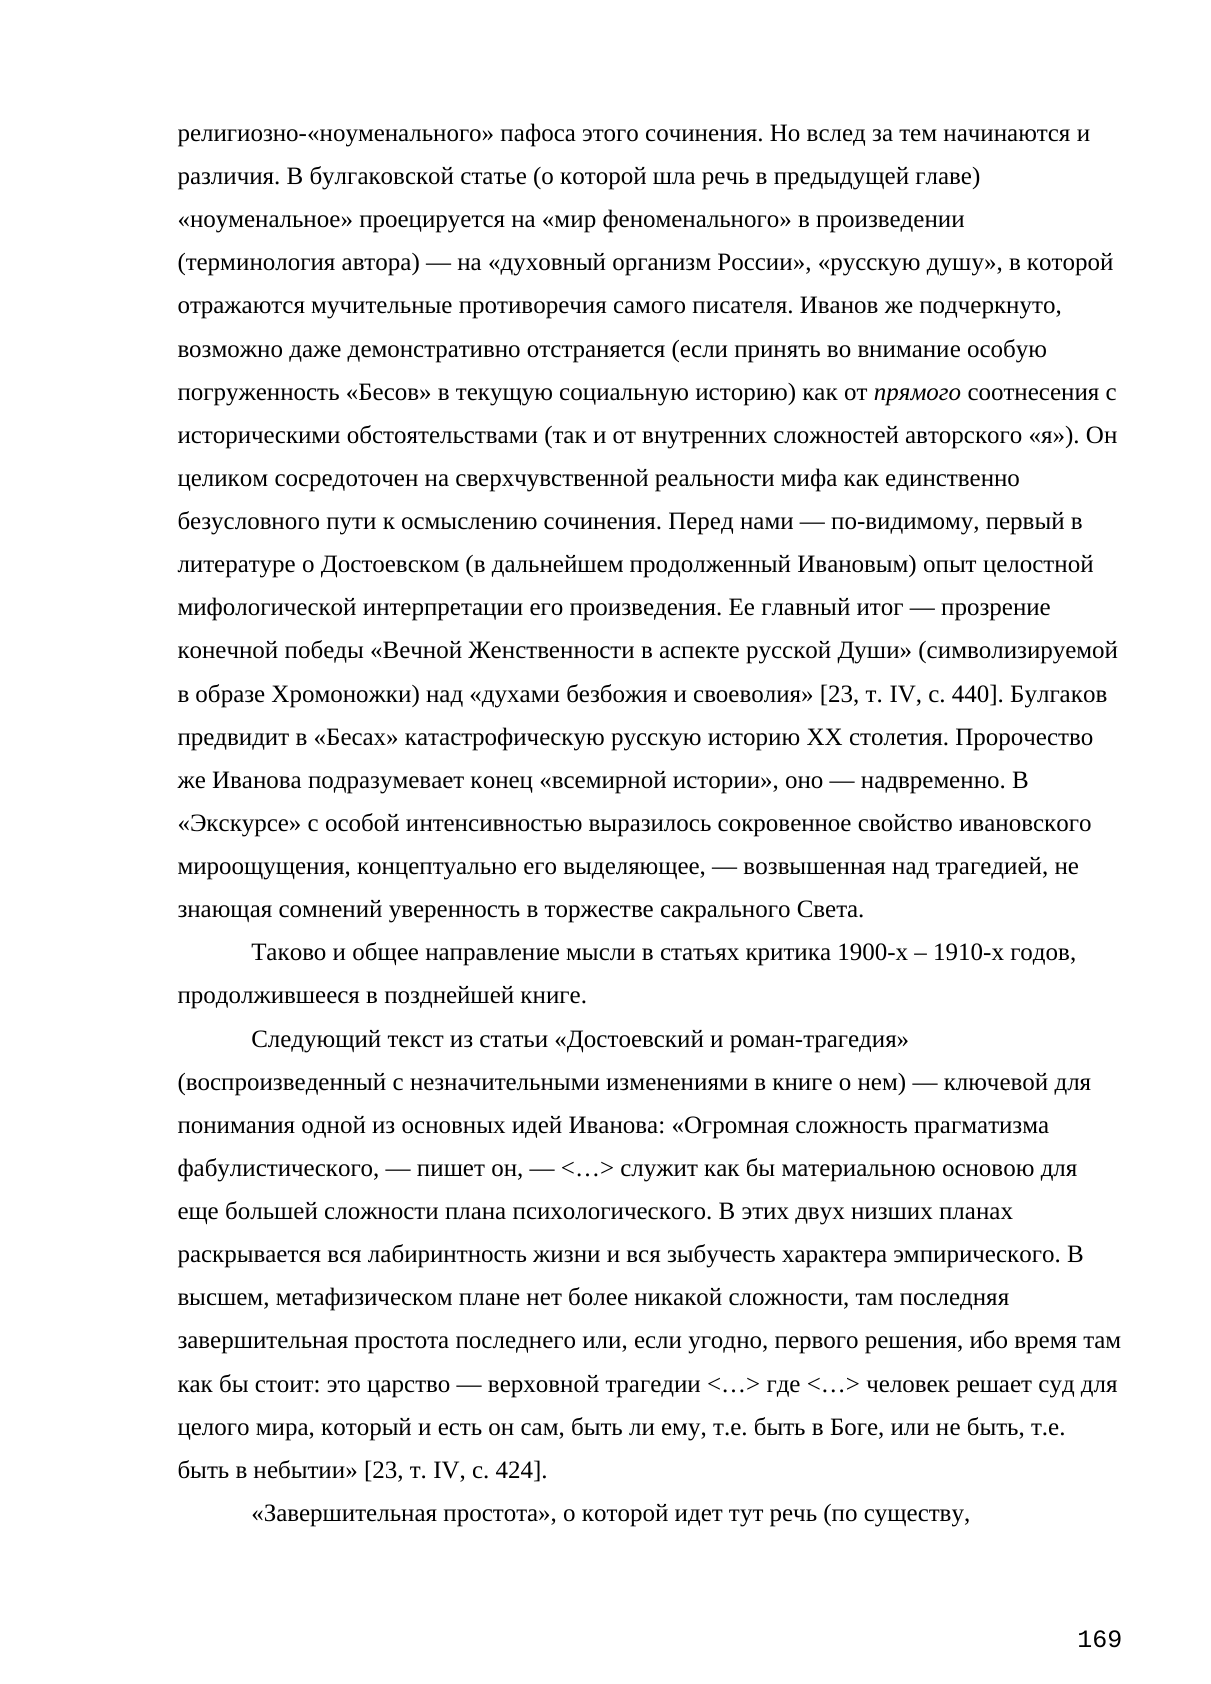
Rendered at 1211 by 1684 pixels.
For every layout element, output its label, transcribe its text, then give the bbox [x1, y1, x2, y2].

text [177, 118, 1122, 923]
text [177, 1498, 1122, 1527]
text Следующий текст из статьи «Достоевский и роман-трагедия» (воспроизведенный с незначительными изменениями в книге о нем) — ключевой для понимания одной из основных идей Иванова: «Огромная сложность прагматизма фабулистического, — пишет он, — <…> служит как бы материальною основою для еще большей сложности плана психологического. В этих двух низших планах раскрывается вся лабиринтность жизни и вся зыбучесть характера эмпирического. В высшем, метафизическом плане нет более никакой сложности, там последняя завершительная простота последнего или, если угодно, первого решения, ибо время там как бы стоит: это царство — верховной трагедии <…> где <…> человек решает суд для целого мира, который и есть он сам, быть ли ему, т.е. быть в Боге, или не быть, т.е. быть в небытии» [23, т. IV, с. 424]. [177, 1024, 1122, 1484]
text Таково и общее направление мысли в статьях критика 1900-х – 1910-х годов, продолжившееся в позднейшей книге. [177, 937, 1122, 1009]
